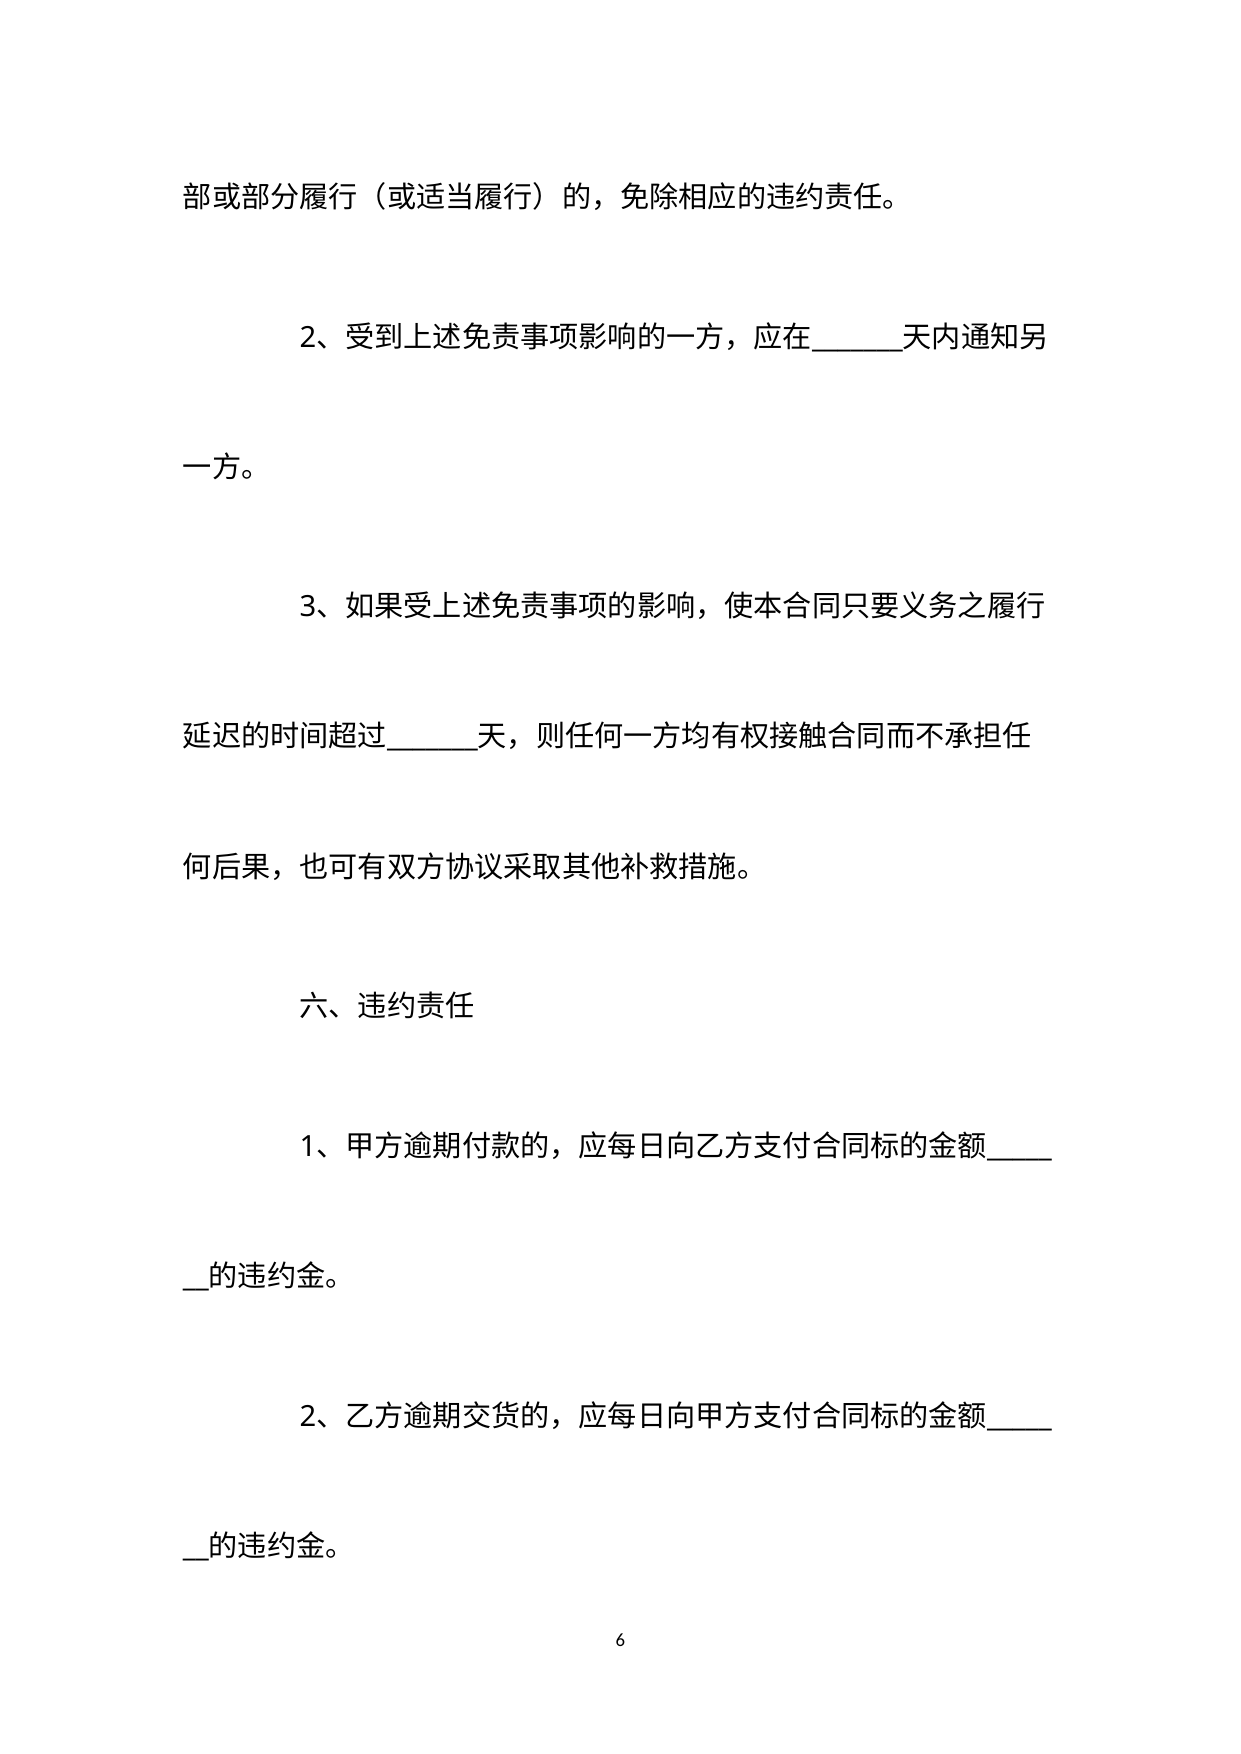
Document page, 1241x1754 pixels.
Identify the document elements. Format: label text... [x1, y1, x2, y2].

text 六、违约责任 [183, 972, 1058, 1037]
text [183, 162, 1058, 227]
text 3、如果受上述免责事项的影响，使本合同只要义务之履行延迟的时间超过_______天，则任何一方均有权接触合同而不承担任何后果，也可有双方协议采取其他补救措施。 [183, 572, 1058, 897]
text 2、受到上述免责事项影响的一方，应在_______天内通知另一方。 [183, 302, 1058, 497]
text 2、乙方逾期交货的，应每日向甲方支付合同标的金额_______的违约金。 [183, 1382, 1058, 1577]
text 1、甲方逾期付款的，应每日向乙方支付合同标的金额_______的违约金。 [183, 1112, 1058, 1307]
